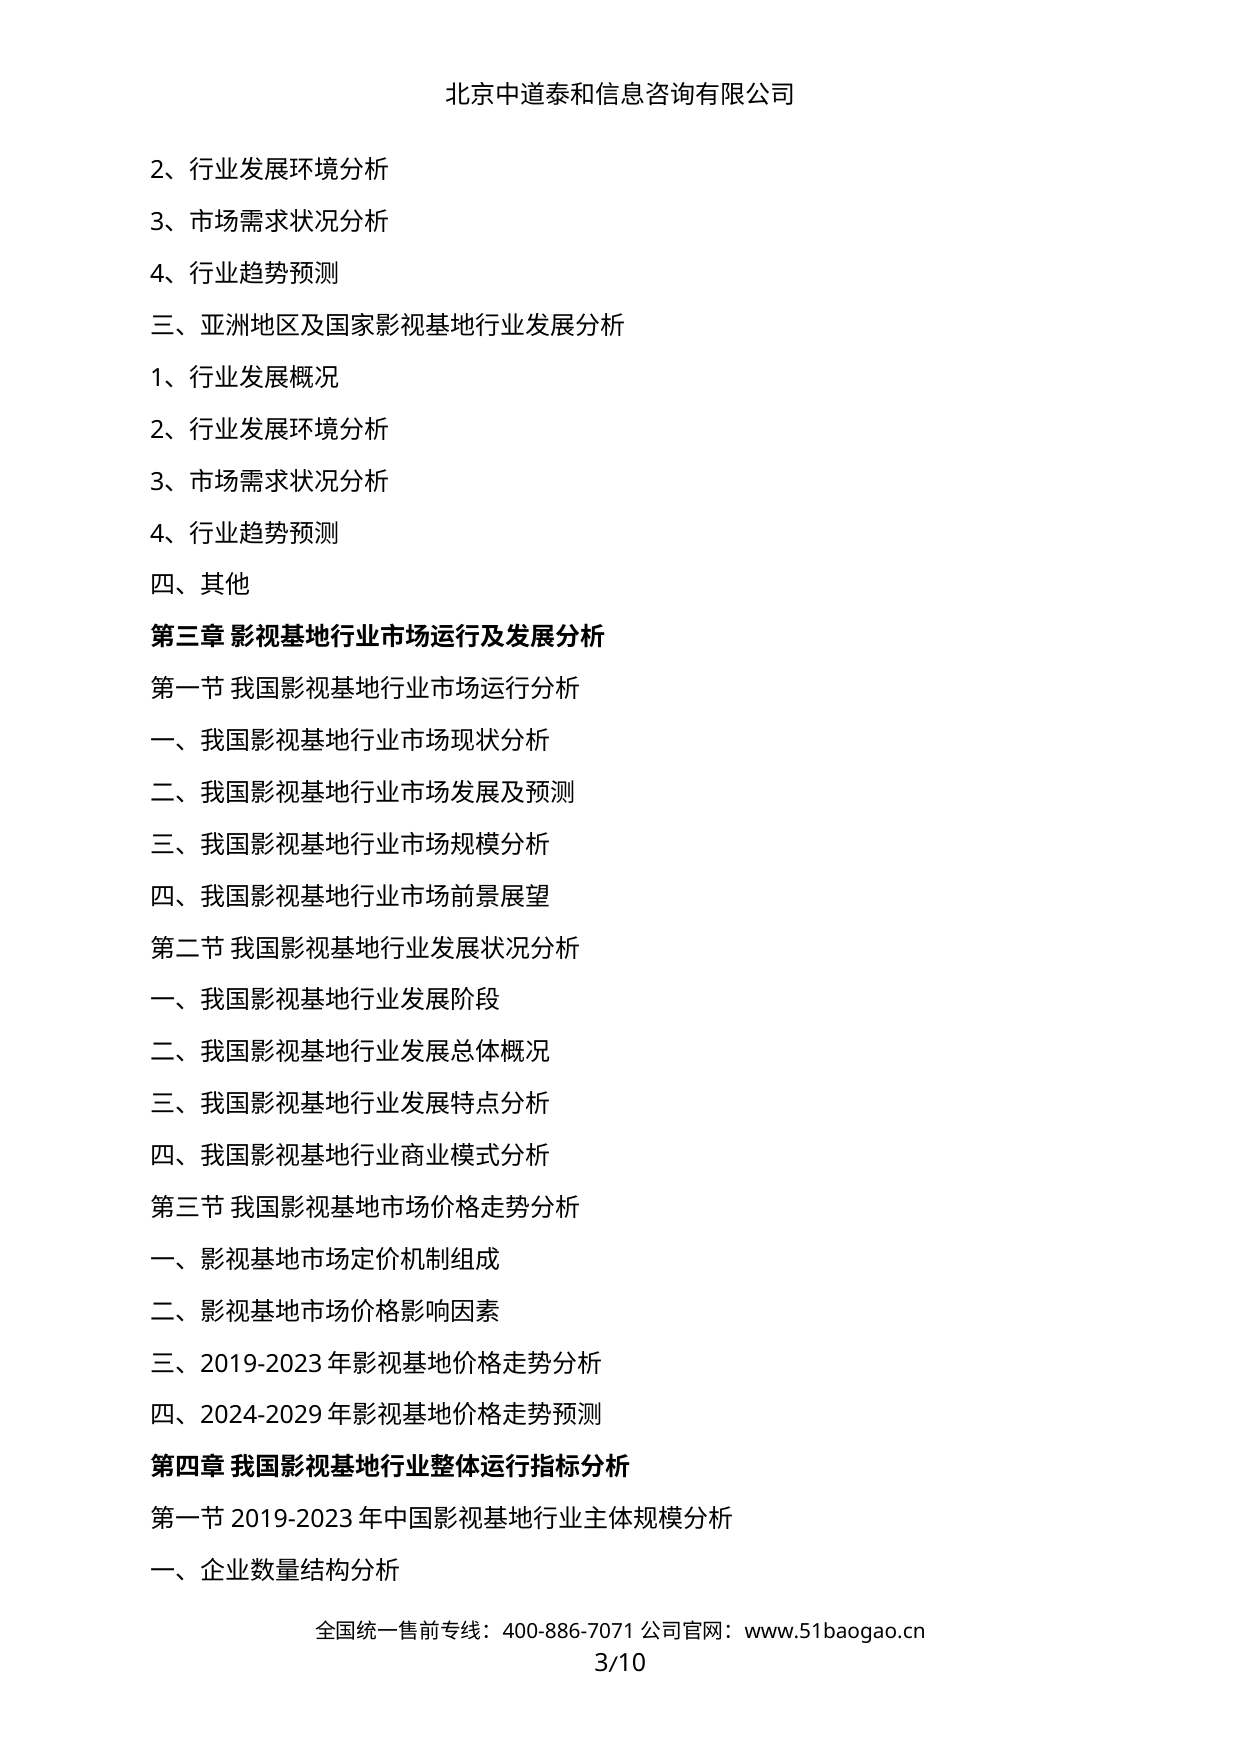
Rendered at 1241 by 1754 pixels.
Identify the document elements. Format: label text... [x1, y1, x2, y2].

text 第三节 我国影视基地市场价格走势分析 [150, 1187, 1090, 1224]
text 4、行业趋势预测 [150, 513, 1090, 549]
text 第二节 我国影视基地行业发展状况分析 [150, 928, 1090, 964]
text 二、影视基地市场价格影响因素 [150, 1291, 1090, 1327]
text 第一节 2019-2023年中国影视基地行业主体规模分析 [150, 1499, 1090, 1535]
text 4、行业趋势预测 [150, 254, 1090, 290]
text 1、行业发展概况 [150, 357, 1090, 394]
text 三、2019-2023年影视基地价格走势分析 [150, 1343, 1090, 1379]
text 一、企业数量结构分析 [150, 1551, 1090, 1587]
text 三、我国影视基地行业市场规模分析 [150, 824, 1090, 861]
text 四、我国影视基地行业市场前景展望 [150, 876, 1090, 912]
text 第一节 我国影视基地行业市场运行分析 [150, 669, 1090, 705]
text 2、行业发展环境分析 [150, 409, 1090, 446]
text 二、我国影视基地行业市场发展及预测 [150, 772, 1090, 809]
text 一、影视基地市场定价机制组成 [150, 1239, 1090, 1276]
text 四、我国影视基地行业商业模式分析 [150, 1136, 1090, 1172]
text 二、我国影视基地行业发展总体概况 [150, 1032, 1090, 1068]
text 2、行业发展环境分析 [150, 150, 1090, 186]
text 第四章 我国影视基地行业整体运行指标分析 [150, 1447, 1090, 1483]
text 四、2024-2029年影视基地价格走势预测 [150, 1395, 1090, 1431]
text 一、我国影视基地行业市场现状分析 [150, 721, 1090, 757]
text 第三章 影视基地行业市场运行及发展分析 [150, 617, 1090, 653]
text 一、我国影视基地行业发展阶段 [150, 980, 1090, 1016]
text 3、市场需求状况分析 [150, 461, 1090, 497]
text 三、亚洲地区及国家影视基地行业发展分析 [150, 306, 1090, 342]
text 四、其他 [150, 565, 1090, 601]
text 3、市场需求状况分析 [150, 202, 1090, 238]
text 三、我国影视基地行业发展特点分析 [150, 1084, 1090, 1120]
